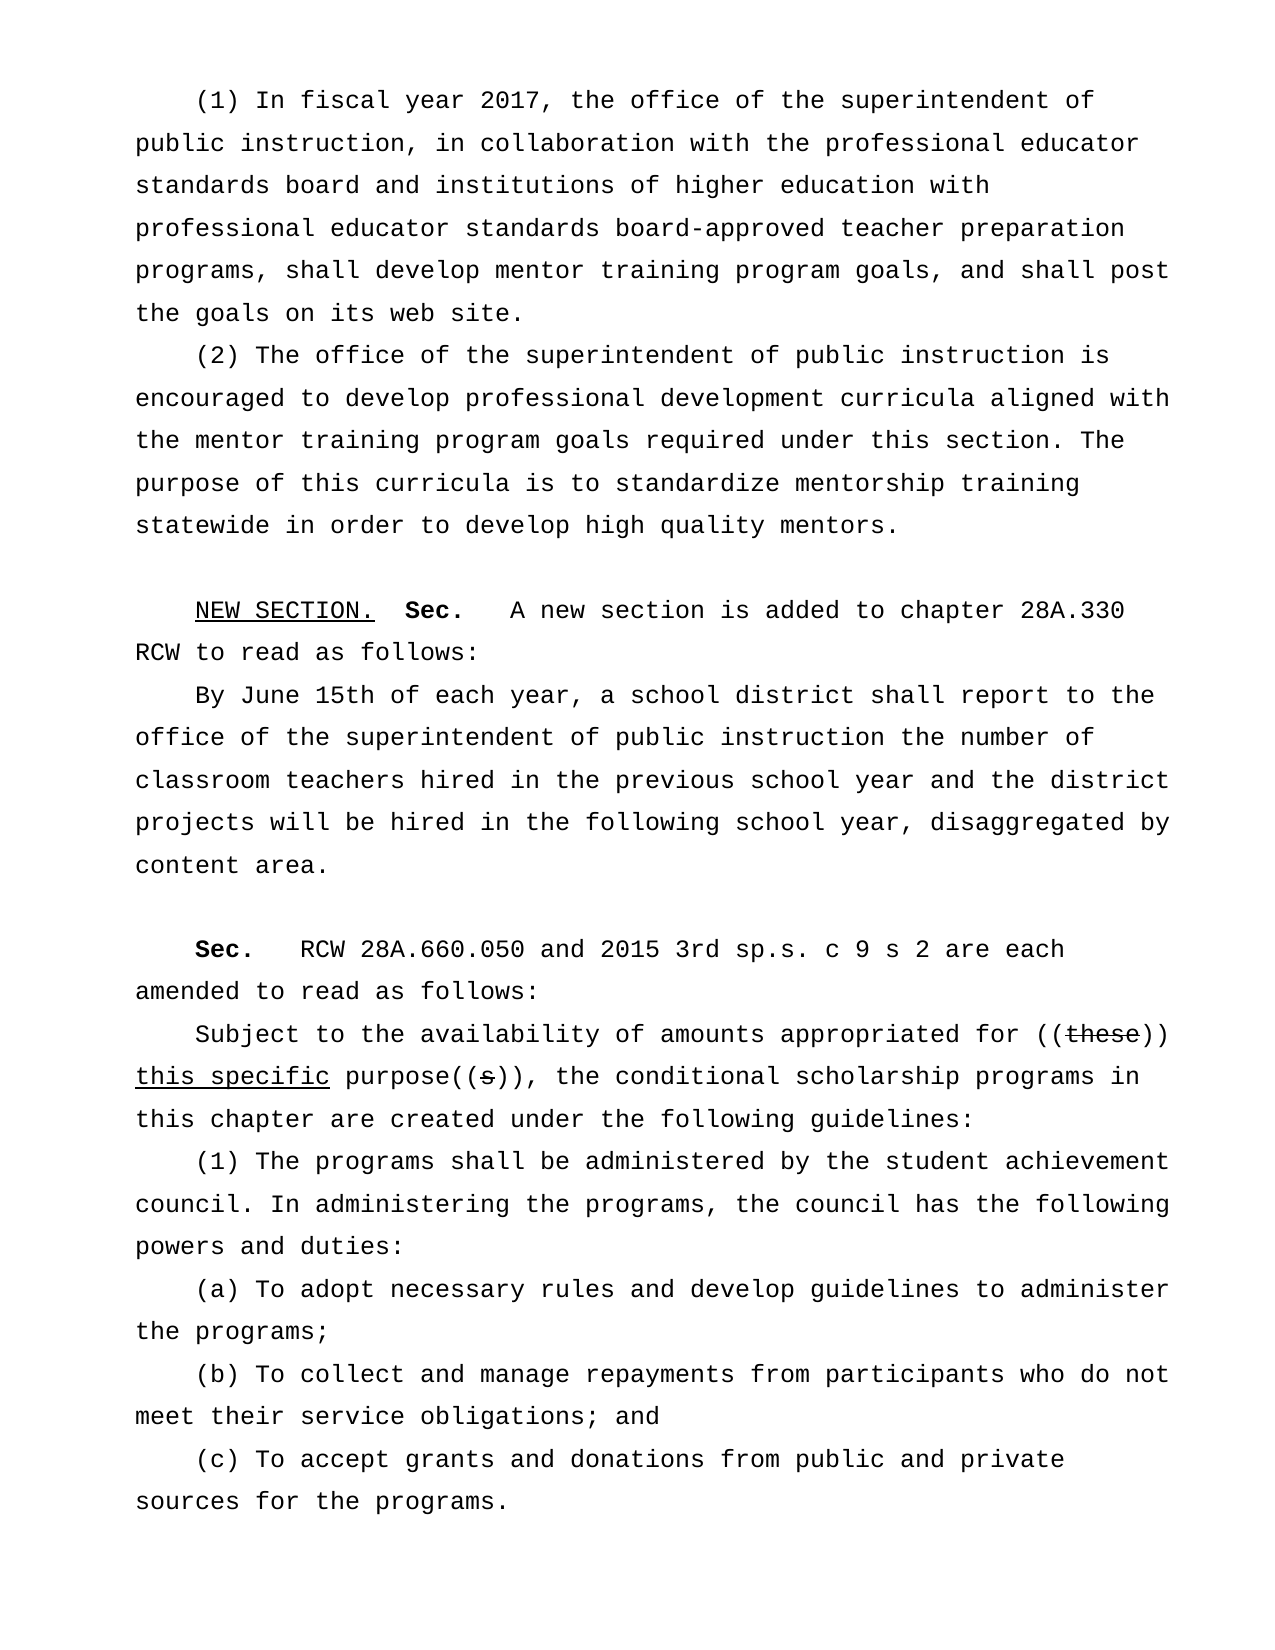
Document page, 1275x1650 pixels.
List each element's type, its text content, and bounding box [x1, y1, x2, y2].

text NEW SECTION. Sec. A new section is added to chapter 28A.330 RCW to read as follows: [135, 584, 1170, 669]
text (1) In fiscal year 2017, the office of the superintendent of public instruction, in collaboration with the professional educator standards board and institutions of higher education with professional educator standards board-approved teacher preparation programs, shall develop mentor training program goals, and shall post the goals on its web site. [135, 75, 1170, 330]
text Sec. RCW 28A.660.050 and 2015 3rd sp.s. c 9 s 2 are each amended to read as follows: [135, 923, 1170, 1008]
text Subject to the availability of amounts appropriated for ((these)) this specific purpose((s)), the conditional scholarship programs in this chapter are created under the following guidelines: [135, 1008, 1170, 1136]
text (2) The office of the superintendent of public instruction is encouraged to develop professional development curricula aligned with the mentor training program goals required under this section. The purpose of this curricula is to standardize mentorship training statewide in order to develop high quality mentors. [135, 330, 1170, 542]
text (1) The programs shall be administered by the student achievement council. In administering the programs, the council has the following powers and duties: [135, 1136, 1170, 1263]
text (c) To accept grants and donations from public and private sources for the programs. [135, 1433, 1170, 1518]
text (a) To adopt necessary rules and develop guidelines to administer the programs; [135, 1263, 1170, 1348]
text (b) To collect and manage repayments from participants who do not meet their service obligations; and [135, 1348, 1170, 1433]
text By June 15th of each year, a school district shall report to the office of the superintendent of public instruction the number of classroom teachers hired in the previous school year and the district projects will be hired in the following school year, disaggregated by content area. [135, 669, 1170, 882]
